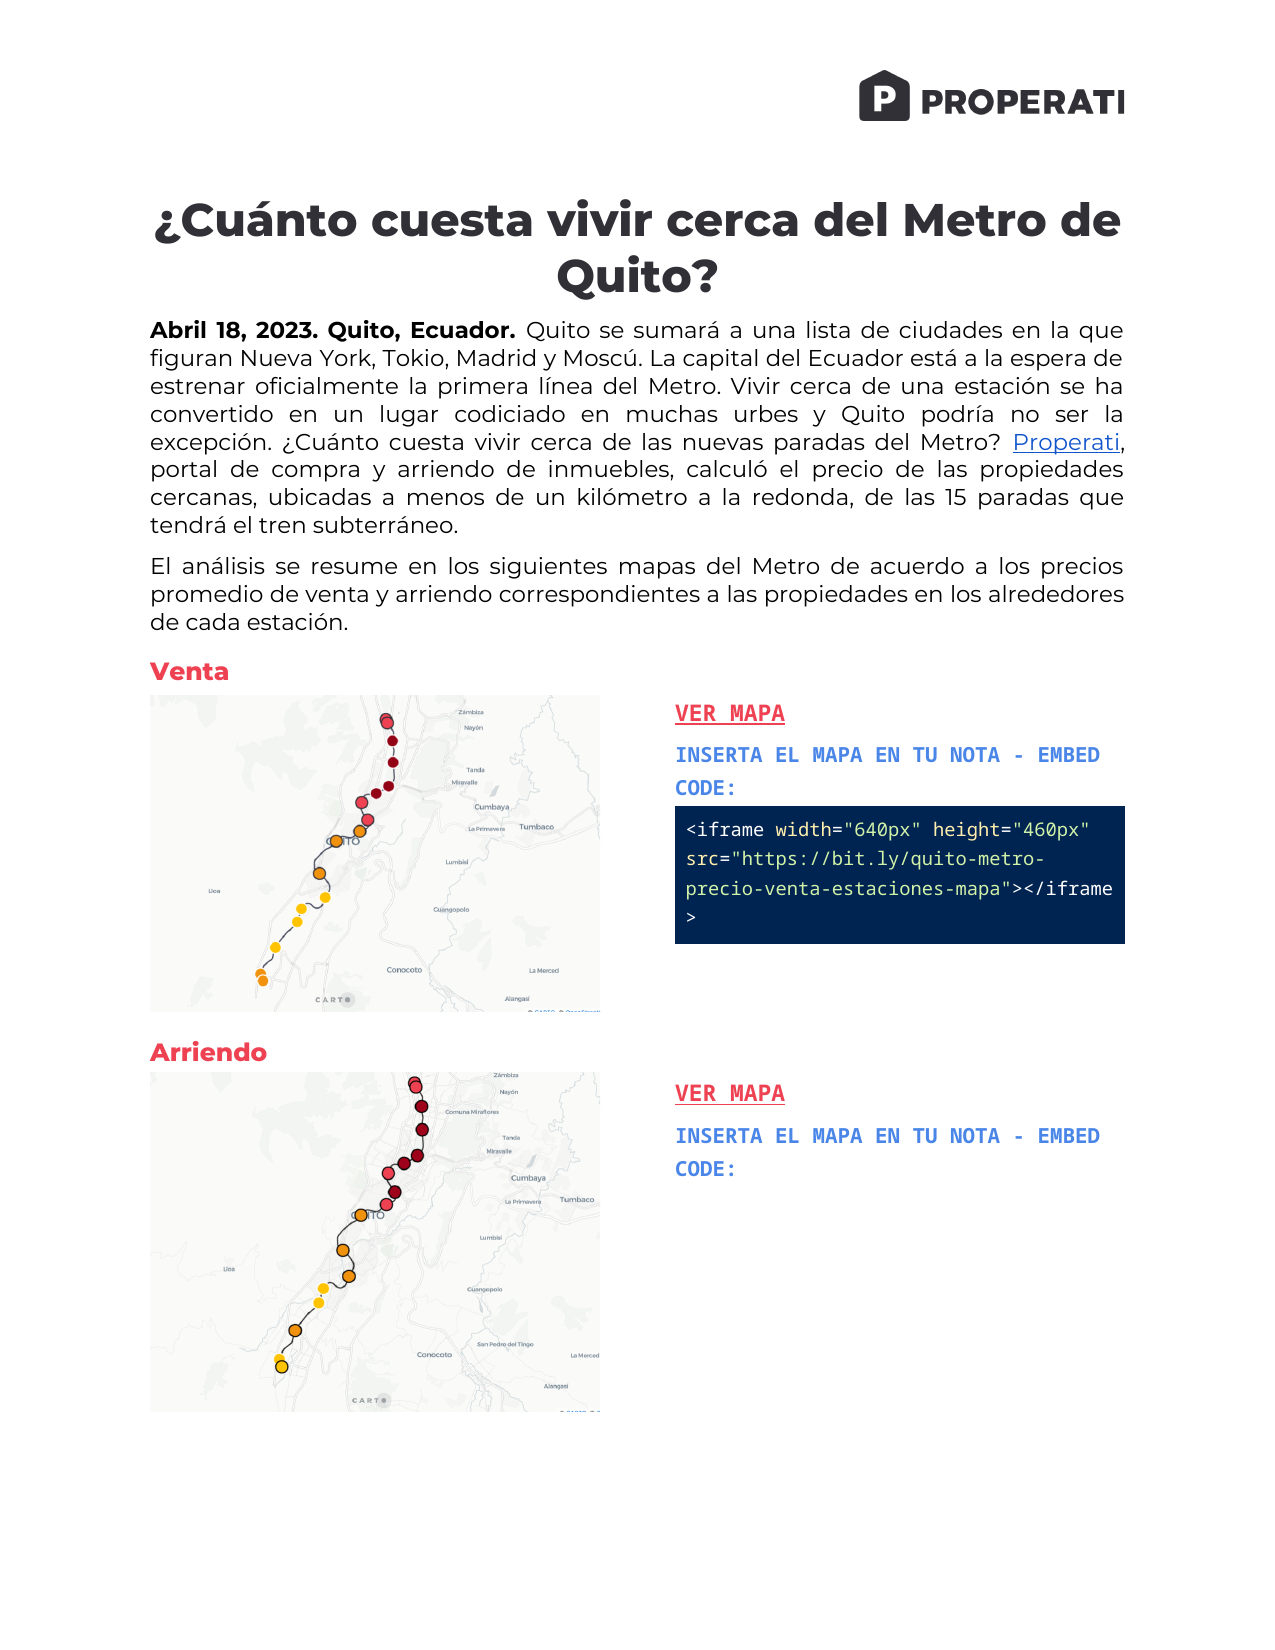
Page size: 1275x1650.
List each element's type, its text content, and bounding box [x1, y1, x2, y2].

text VER MAPA [675, 697, 1125, 728]
text INSERTA EL MAPA EN TU NOTA - EMBED CODE: [675, 741, 1125, 802]
picture [150, 1072, 600, 1412]
table_header <iframe width="640px" height="460px" src="https://bit.ly/quito-metro-precio-venta-estaciones-mapa"></iframe> [675, 806, 1125, 944]
subtitle Venta [150, 656, 600, 687]
text VER MAPA [675, 1077, 1125, 1109]
text INSERTA EL MAPA EN TU NOTA - EMBED CODE: [675, 1121, 1125, 1182]
text Abril 18, 2023. Quito, Ecuador. Quito se sumará a una lista de ciudades en la que figuran Nueva York, Tokio, Madrid y Moscú. La capital del Ecuador está a la espera de estrenar oficialmente la primera línea del Metro. Vivir cerca de una estación se ha convertido en un lugar codiciado en muchas urbes y Quito podría no ser la excepción. ¿Cuánto cuesta vivir cerca de las nuevas paradas del Metro? Properati, portal de compra y arriendo de inmuebles, calculó el precio de las propiedades cercanas, ubicadas a menos de un kilómetro a la redonda, de las 15 paradas que tendrá el tren subterráneo. [150, 316, 1125, 539]
picture [859, 70, 1125, 121]
text El análisis se resume en los siguientes mapas del Metro de acuerdo a los precios promedio de venta y arriendo correspondientes a las propiedades en los alrededores de cada estación. [150, 552, 1125, 636]
picture [150, 695, 600, 1012]
subtitle ¿Cuánto cuesta vivir cerca del Metro de Quito? [150, 192, 1125, 303]
subtitle Arriendo [150, 1037, 600, 1072]
